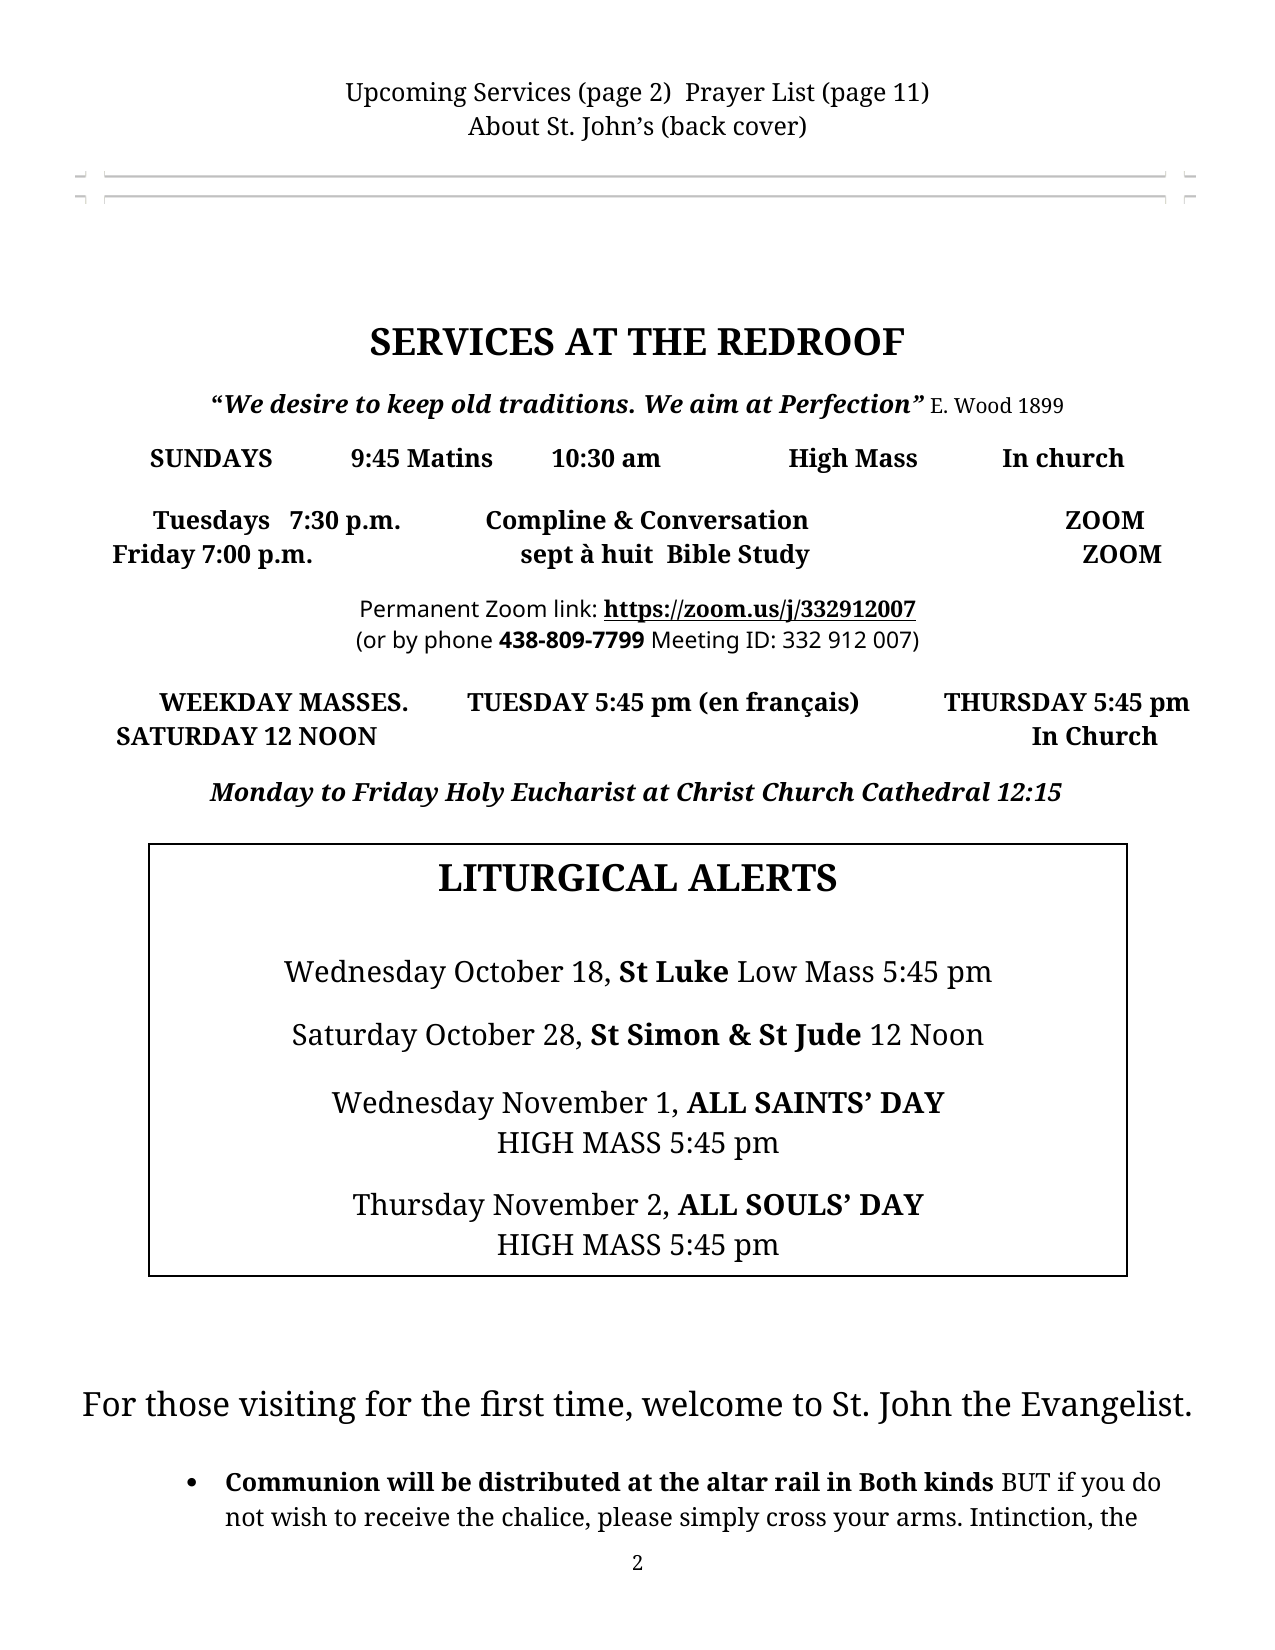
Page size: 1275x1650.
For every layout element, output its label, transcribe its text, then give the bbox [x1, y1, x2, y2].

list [187, 1465, 1200, 1533]
text For those visiting for the first time, welcome to St. John the Evangelist. [75, 1380, 1200, 1426]
text “We desire to keep old traditions. We aim at Perfection” E. Wood 1899 [75, 387, 1200, 421]
text Permanent Zoom link: https://zoom.us/j/332912007 [75, 593, 1200, 624]
text SATURDAY 12 NOON In Church [75, 718, 1200, 752]
text (or by phone 438-809-7799 Meeting ID: 332 912 007) [75, 624, 1200, 656]
text Upcoming Services (page 2) Prayer List (page 11) [75, 75, 1200, 109]
text Friday 7:00 p.m. sept à huit Bible Study ZOOM [75, 536, 1200, 571]
text Tuesdays 7:30 p.m. Compline & Conversation ZOOM [75, 502, 1200, 536]
text WEEKDAY MASSES. TUESDAY 5:45 pm (en français) THURSDAY 5:45 pm [75, 684, 1200, 718]
text SUNDAYS 9:45 Matins 10:30 am High Mass In church [150, 440, 1200, 474]
text About St. John’s (back cover) [75, 109, 1200, 143]
text SERVICES AT THE REDROOF [75, 315, 1200, 366]
text Monday to Friday Holy Eucharist at Christ Church Cathedral 12:15 [75, 775, 1200, 809]
